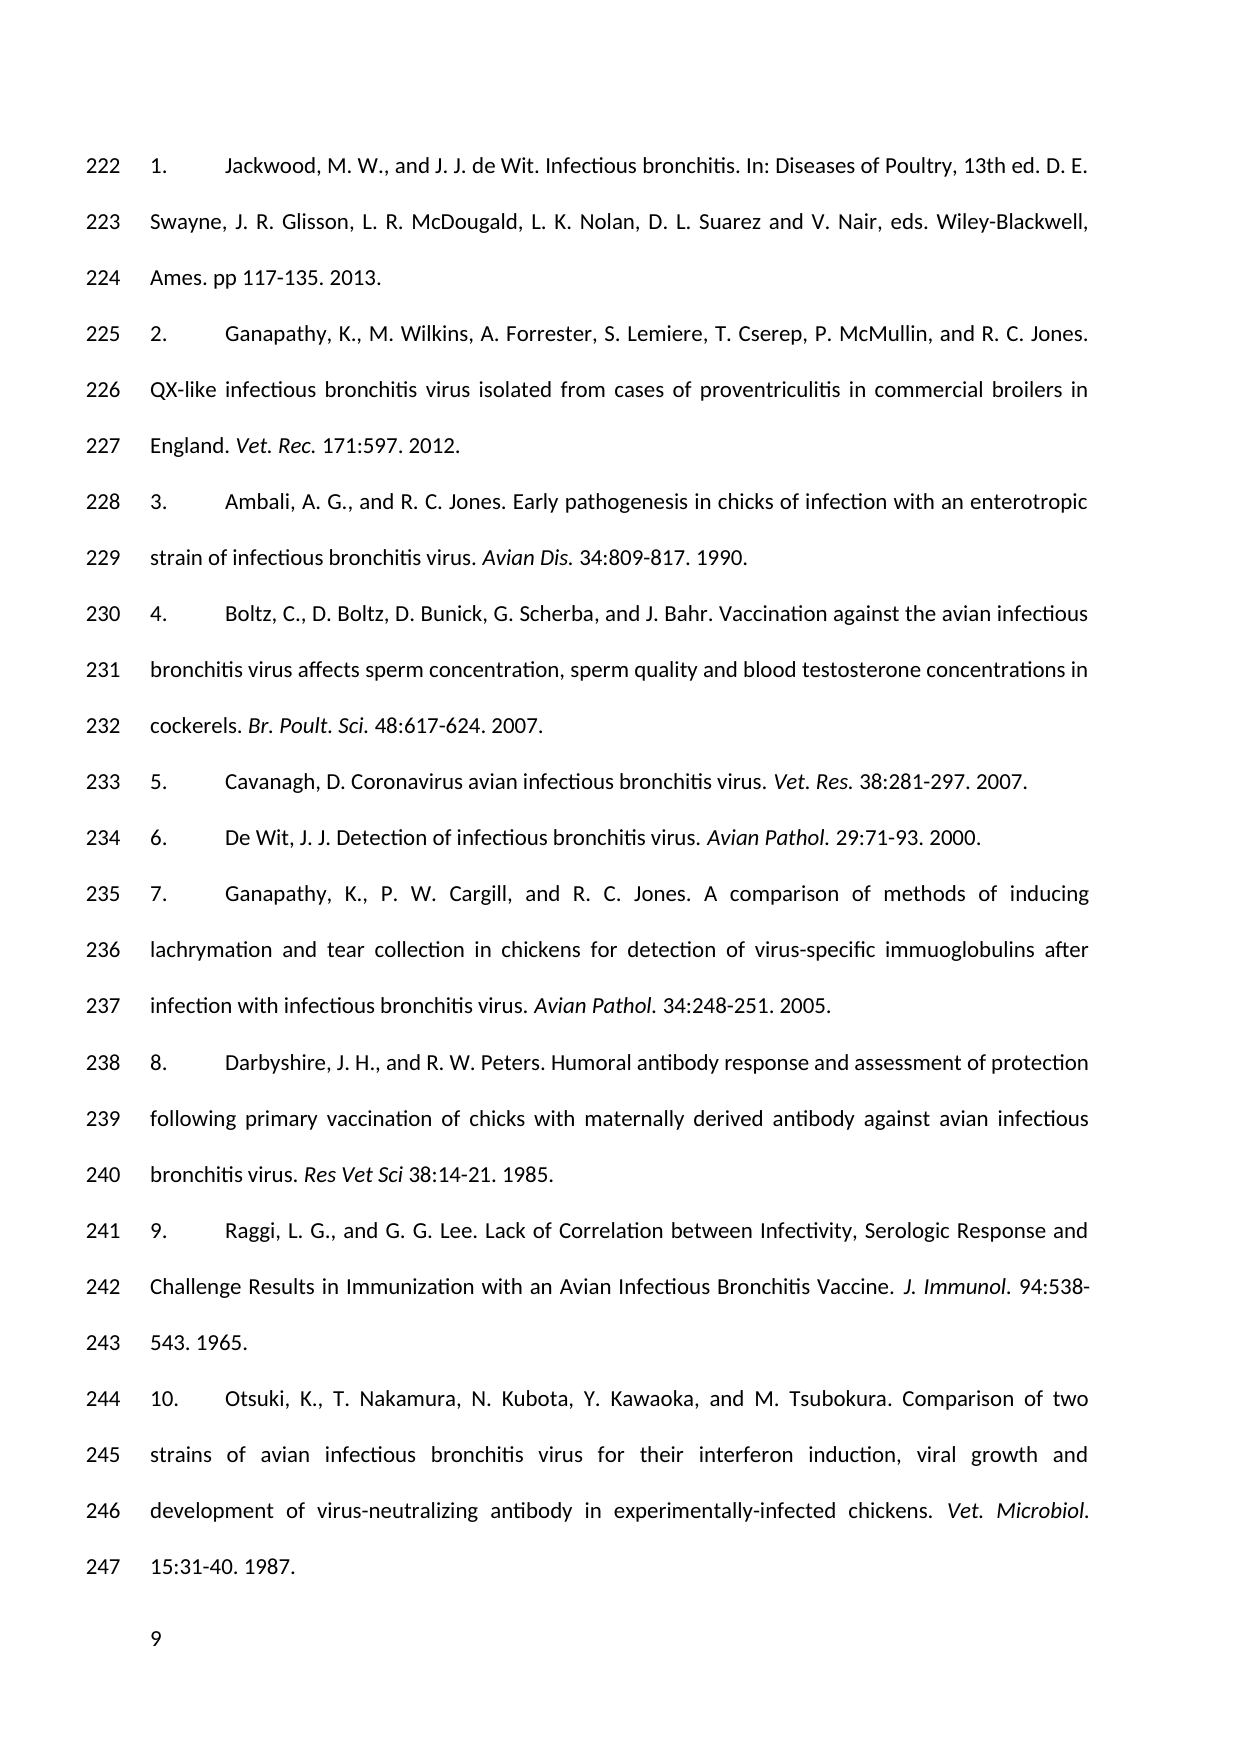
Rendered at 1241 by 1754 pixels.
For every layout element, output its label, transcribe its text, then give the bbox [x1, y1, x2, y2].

text 6. De Wit, J. J. Detection of infectious bronchitis virus. Avian Pathol. 29:71-93. 2000. [150, 823, 1090, 852]
text 3. Ambali, A. G., and R. C. Jones. Early pathogenesis in chicks of infection with an enterotropic strain of infectious bronchitis virus. Avian Dis. 34:809-817. 1990. [150, 487, 1090, 571]
text 10. Otsuki, K., T. Nakamura, N. Kubota, Y. Kawaoka, and M. Tsubokura. Comparison of two strains of avian infectious bronchitis virus for their interferon induction, viral growth and development of virus-neutralizing antibody in experimentally-infected chickens. Vet. Microbiol. 15:31-40. 1987. [150, 1384, 1090, 1580]
text 7. Ganapathy, K., P. W. Cargill, and R. C. Jones. A comparison of methods of inducing lachrymation and tear collection in chickens for detection of virus-specific immuoglobulins after infection with infectious bronchitis virus. Avian Pathol. 34:248-251. 2005. [150, 879, 1090, 1020]
text 1. Jackwood, M. W., and J. J. de Wit. Infectious bronchitis. In: Diseases of Poultry, 13th ed. D. E. Swayne, J. R. Glisson, L. R. McDougald, L. K. Nolan, D. L. Suarez and V. Nair, eds. Wiley-Blackwell, Ames. pp 117-135. 2013. [150, 150, 1090, 291]
text 9. Raggi, L. G., and G. G. Lee. Lack of Correlation between Infectivity, Serologic Response and Challenge Results in Immunization with an Avian Infectious Bronchitis Vaccine. J. Immunol. 94:538-543. 1965. [150, 1216, 1090, 1356]
text 4. Boltz, C., D. Boltz, D. Bunick, G. Scherba, and J. Bahr. Vaccination against the avian infectious bronchitis virus affects sperm concentration, sperm quality and blood testosterone concentrations in cockerels. Br. Poult. Sci. 48:617-624. 2007. [150, 599, 1090, 739]
text 2. Ganapathy, K., M. Wilkins, A. Forrester, S. Lemiere, T. Cserep, P. McMullin, and R. C. Jones. QX-like infectious bronchitis virus isolated from cases of proventriculitis in commercial broilers in England. Vet. Rec. 171:597. 2012. [150, 319, 1090, 459]
text 8. Darbyshire, J. H., and R. W. Peters. Humoral antibody response and assessment of protection following primary vaccination of chicks with maternally derived antibody against avian infectious bronchitis virus. Res Vet Sci 38:14-21. 1985. [150, 1048, 1090, 1188]
text 5. Cavanagh, D. Coronavirus avian infectious bronchitis virus. Vet. Res. 38:281-297. 2007. [150, 767, 1090, 796]
